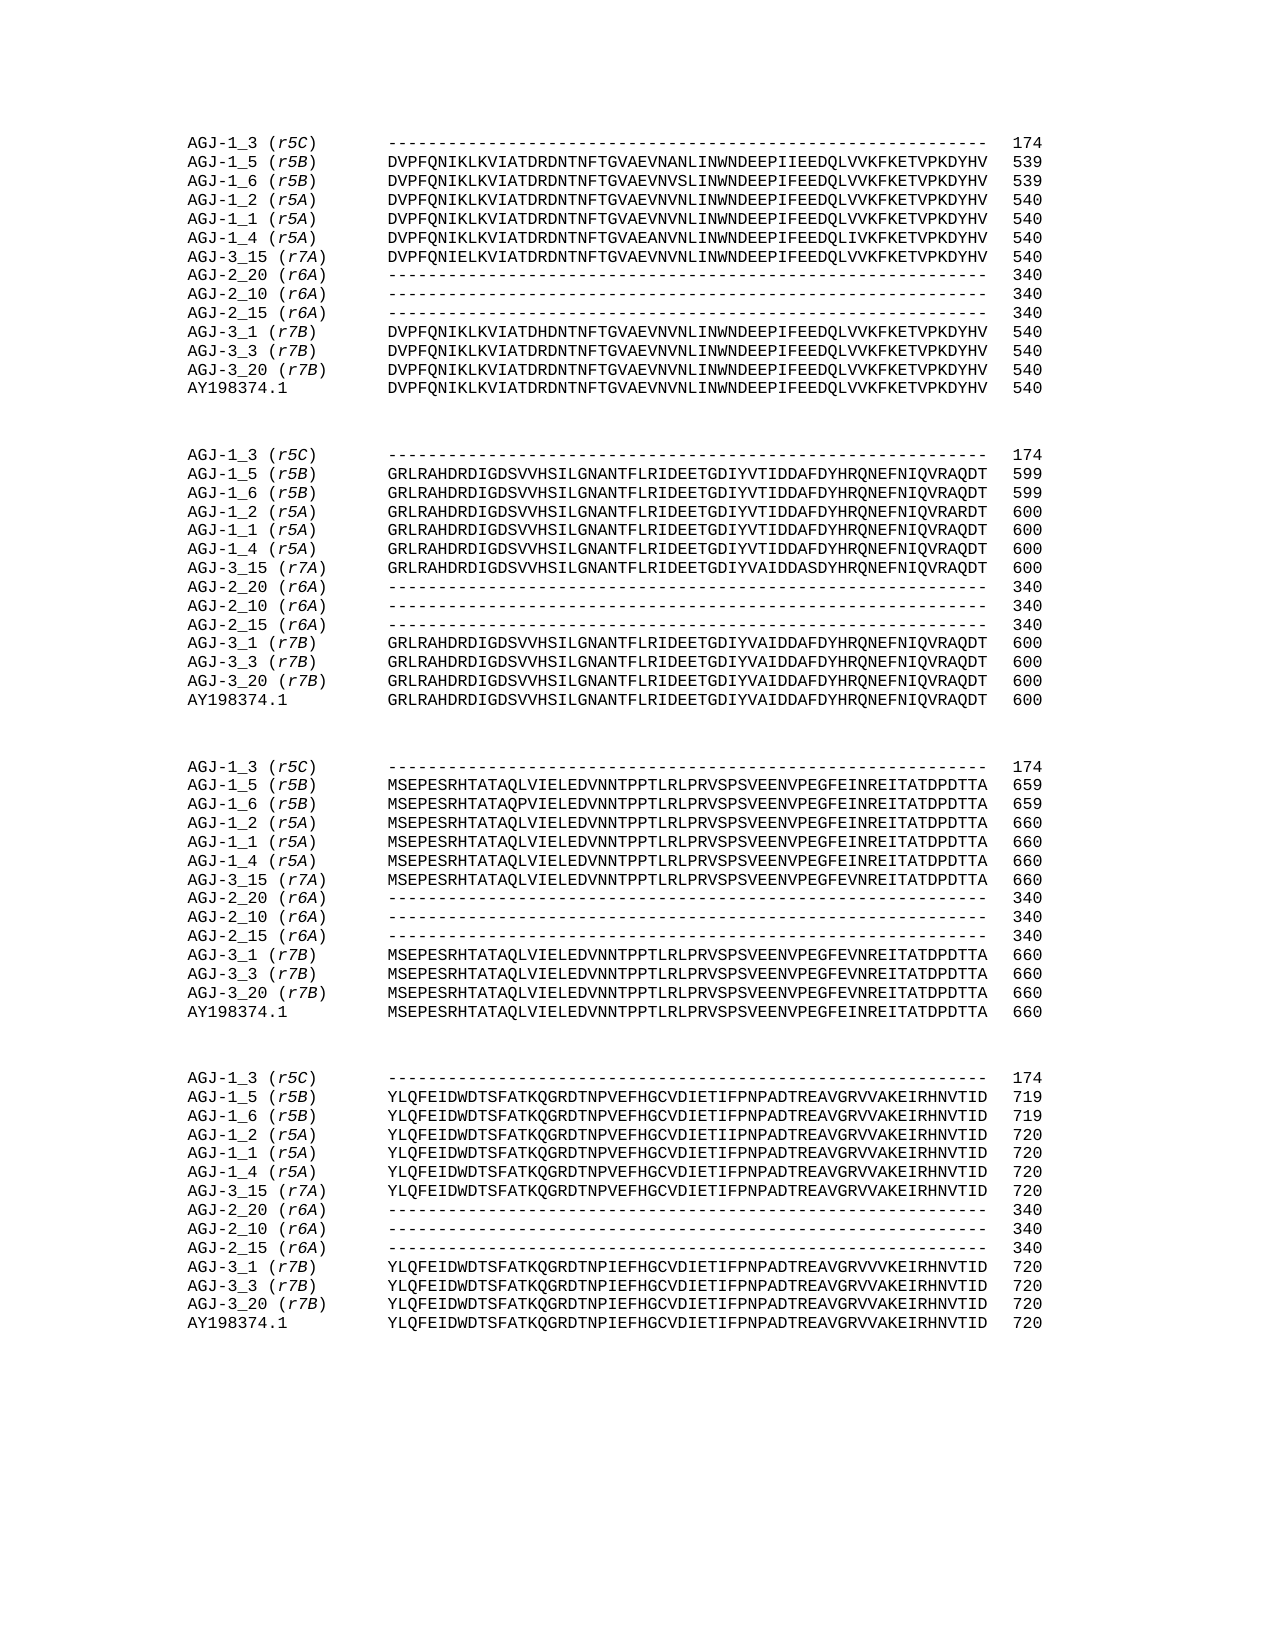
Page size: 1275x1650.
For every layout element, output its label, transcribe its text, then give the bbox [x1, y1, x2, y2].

text AGJ-1_4 (r5A) YLQFEIDWDTSFATKQGRDTNPVEFHGCVDIETIFPNPADTREAVGRVVAKEIRHNVTID 720 [187, 1164, 1087, 1183]
text AGJ-2_10 (r6A) ------------------------------------------------------------ 340 [187, 1221, 1087, 1239]
text AGJ-1_3 (r5C) ------------------------------------------------------------ 174 [187, 135, 1087, 154]
text AGJ-3_15 (r7A) DVPFQNIELKVIATDRDNTNFTGVAEVNVNLINWNDEEPIFEEDQLVVKFKETVPKDYHV 540 [187, 248, 1087, 267]
text AGJ-1_3 (r5C) ------------------------------------------------------------ 174 [187, 447, 1087, 465]
text AGJ-1_5 (r5B) GRLRAHDRDIGDSVVHSILGNANTFLRIDEETGDIYVTIDDAFDYHRQNEFNIQVRAQDT 599 [187, 465, 1087, 484]
text AGJ-1_1 (r5A) YLQFEIDWDTSFATKQGRDTNPVEFHGCVDIETIFPNPADTREAVGRVVAKEIRHNVTID 720 [187, 1145, 1087, 1164]
text AGJ-3_15 (r7A) GRLRAHDRDIGDSVVHSILGNANTFLRIDEETGDIYVAIDDASDYHRQNEFNIQVRAQDT 600 [187, 560, 1087, 578]
text AGJ-2_20 (r6A) ------------------------------------------------------------ 340 [187, 890, 1087, 909]
text AY198374.1 MSEPESRHTATAQLVIELEDVNNTPPTLRLPRVSPSVEENVPEGFEINREITATDPDTTA 660 [187, 1003, 1087, 1022]
text AGJ-1_2 (r5A) GRLRAHDRDIGDSVVHSILGNANTFLRIDEETGDIYVTIDDAFDYHRQNEFNIQVRARDT 600 [187, 503, 1087, 522]
text AGJ-3_20 (r7B) MSEPESRHTATAQLVIELEDVNNTPPTLRLPRVSPSVEENVPEGFEVNREITATDPDTTA 660 [187, 984, 1087, 1003]
text AY198374.1 DVPFQNIKLKVIATDRDNTNFTGVAEVNVNLINWNDEEPIFEEDQLVVKFKETVPKDYHV 540 [187, 380, 1087, 399]
text AGJ-2_20 (r6A) ------------------------------------------------------------ 340 [187, 1202, 1087, 1221]
text AGJ-1_6 (r5B) MSEPESRHTATAQPVIELEDVNNTPPTLRLPRVSPSVEENVPEGFEINREITATDPDTTA 659 [187, 796, 1087, 815]
text AGJ-3_1 (r7B) MSEPESRHTATAQLVIELEDVNNTPPTLRLPRVSPSVEENVPEGFEVNREITATDPDTTA 660 [187, 947, 1087, 966]
text AGJ-2_10 (r6A) ------------------------------------------------------------ 340 [187, 909, 1087, 928]
text AGJ-1_4 (r5A) MSEPESRHTATAQLVIELEDVNNTPPTLRLPRVSPSVEENVPEGFEINREITATDPDTTA 660 [187, 852, 1087, 871]
text AGJ-1_6 (r5B) YLQFEIDWDTSFATKQGRDTNPVEFHGCVDIETIFPNPADTREAVGRVVAKEIRHNVTID 719 [187, 1107, 1087, 1126]
text AGJ-1_2 (r5A) YLQFEIDWDTSFATKQGRDTNPVEFHGCVDIETIIPNPADTREAVGRVVAKEIRHNVTID 720 [187, 1126, 1087, 1145]
text AGJ-3_3 (r7B) MSEPESRHTATAQLVIELEDVNNTPPTLRLPRVSPSVEENVPEGFEVNREITATDPDTTA 660 [187, 966, 1087, 984]
text AGJ-3_20 (r7B) YLQFEIDWDTSFATKQGRDTNPIEFHGCVDIETIFPNPADTREAVGRVVAKEIRHNVTID 720 [187, 1296, 1087, 1315]
text AGJ-1_4 (r5A) DVPFQNIKLKVIATDRDNTNFTGVAEANVNLINWNDEEPIFEEDQLIVKFKETVPKDYHV 540 [187, 229, 1087, 248]
text AY198374.1 GRLRAHDRDIGDSVVHSILGNANTFLRIDEETGDIYVAIDDAFDYHRQNEFNIQVRAQDT 600 [187, 692, 1087, 711]
text AGJ-3_20 (r7B) GRLRAHDRDIGDSVVHSILGNANTFLRIDEETGDIYVAIDDAFDYHRQNEFNIQVRAQDT 600 [187, 673, 1087, 692]
text AGJ-3_1 (r7B) DVPFQNIKLKVIATDHDNTNFTGVAEVNVNLINWNDEEPIFEEDQLVVKFKETVPKDYHV 540 [187, 323, 1087, 342]
text AGJ-3_20 (r7B) DVPFQNIKLKVIATDRDNTNFTGVAEVNVNLINWNDEEPIFEEDQLVVKFKETVPKDYHV 540 [187, 361, 1087, 380]
text AGJ-1_1 (r5A) MSEPESRHTATAQLVIELEDVNNTPPTLRLPRVSPSVEENVPEGFEINREITATDPDTTA 660 [187, 833, 1087, 852]
text AGJ-3_3 (r7B) DVPFQNIKLKVIATDRDNTNFTGVAEVNVNLINWNDEEPIFEEDQLVVKFKETVPKDYHV 540 [187, 342, 1087, 361]
text AGJ-1_1 (r5A) GRLRAHDRDIGDSVVHSILGNANTFLRIDEETGDIYVTIDDAFDYHRQNEFNIQVRAQDT 600 [187, 522, 1087, 541]
text AGJ-1_2 (r5A) DVPFQNIKLKVIATDRDNTNFTGVAEVNVNLINWNDEEPIFEEDQLVVKFKETVPKDYHV 540 [187, 192, 1087, 210]
text AGJ-2_15 (r6A) ------------------------------------------------------------ 340 [187, 928, 1087, 947]
text AGJ-2_15 (r6A) ------------------------------------------------------------ 340 [187, 616, 1087, 635]
text AGJ-3_15 (r7A) YLQFEIDWDTSFATKQGRDTNPVEFHGCVDIETIFPNPADTREAVGRVVAKEIRHNVTID 720 [187, 1183, 1087, 1202]
text AGJ-3_1 (r7B) GRLRAHDRDIGDSVVHSILGNANTFLRIDEETGDIYVAIDDAFDYHRQNEFNIQVRAQDT 600 [187, 635, 1087, 654]
text AGJ-3_1 (r7B) YLQFEIDWDTSFATKQGRDTNPIEFHGCVDIETIFPNPADTREAVGRVVVKEIRHNVTID 720 [187, 1258, 1087, 1277]
text AGJ-1_2 (r5A) MSEPESRHTATAQLVIELEDVNNTPPTLRLPRVSPSVEENVPEGFEINREITATDPDTTA 660 [187, 815, 1087, 833]
text AY198374.1 YLQFEIDWDTSFATKQGRDTNPIEFHGCVDIETIFPNPADTREAVGRVVAKEIRHNVTID 720 [187, 1315, 1087, 1334]
text AGJ-3_15 (r7A) MSEPESRHTATAQLVIELEDVNNTPPTLRLPRVSPSVEENVPEGFEVNREITATDPDTTA 660 [187, 871, 1087, 890]
text AGJ-1_4 (r5A) GRLRAHDRDIGDSVVHSILGNANTFLRIDEETGDIYVTIDDAFDYHRQNEFNIQVRAQDT 600 [187, 541, 1087, 560]
text AGJ-1_6 (r5B) GRLRAHDRDIGDSVVHSILGNANTFLRIDEETGDIYVTIDDAFDYHRQNEFNIQVRAQDT 599 [187, 484, 1087, 503]
text AGJ-1_3 (r5C) ------------------------------------------------------------ 174 [187, 758, 1087, 777]
text AGJ-2_15 (r6A) ------------------------------------------------------------ 340 [187, 1239, 1087, 1258]
text AGJ-2_10 (r6A) ------------------------------------------------------------ 340 [187, 597, 1087, 616]
text AGJ-1_1 (r5A) DVPFQNIKLKVIATDRDNTNFTGVAEVNVNLINWNDEEPIFEEDQLVVKFKETVPKDYHV 540 [187, 210, 1087, 229]
text AGJ-2_20 (r6A) ------------------------------------------------------------ 340 [187, 578, 1087, 597]
text AGJ-1_3 (r5C) ------------------------------------------------------------ 174 [187, 1070, 1087, 1088]
text AGJ-2_10 (r6A) ------------------------------------------------------------ 340 [187, 286, 1087, 305]
text AGJ-3_3 (r7B) GRLRAHDRDIGDSVVHSILGNANTFLRIDEETGDIYVAIDDAFDYHRQNEFNIQVRAQDT 600 [187, 654, 1087, 673]
text AGJ-3_3 (r7B) YLQFEIDWDTSFATKQGRDTNPIEFHGCVDIETIFPNPADTREAVGRVVAKEIRHNVTID 720 [187, 1277, 1087, 1296]
text AGJ-1_5 (r5B) MSEPESRHTATAQLVIELEDVNNTPPTLRLPRVSPSVEENVPEGFEINREITATDPDTTA 659 [187, 777, 1087, 796]
text AGJ-2_20 (r6A) ------------------------------------------------------------ 340 [187, 267, 1087, 286]
text AGJ-1_6 (r5B) DVPFQNIKLKVIATDRDNTNFTGVAEVNVSLINWNDEEPIFEEDQLVVKFKETVPKDYHV 539 [187, 173, 1087, 192]
text AGJ-2_15 (r6A) ------------------------------------------------------------ 340 [187, 305, 1087, 323]
text AGJ-1_5 (r5B) DVPFQNIKLKVIATDRDNTNFTGVAEVNANLINWNDEEPIIEEDQLVVKFKETVPKDYHV 539 [187, 154, 1087, 173]
text AGJ-1_5 (r5B) YLQFEIDWDTSFATKQGRDTNPVEFHGCVDIETIFPNPADTREAVGRVVAKEIRHNVTID 719 [187, 1088, 1087, 1107]
